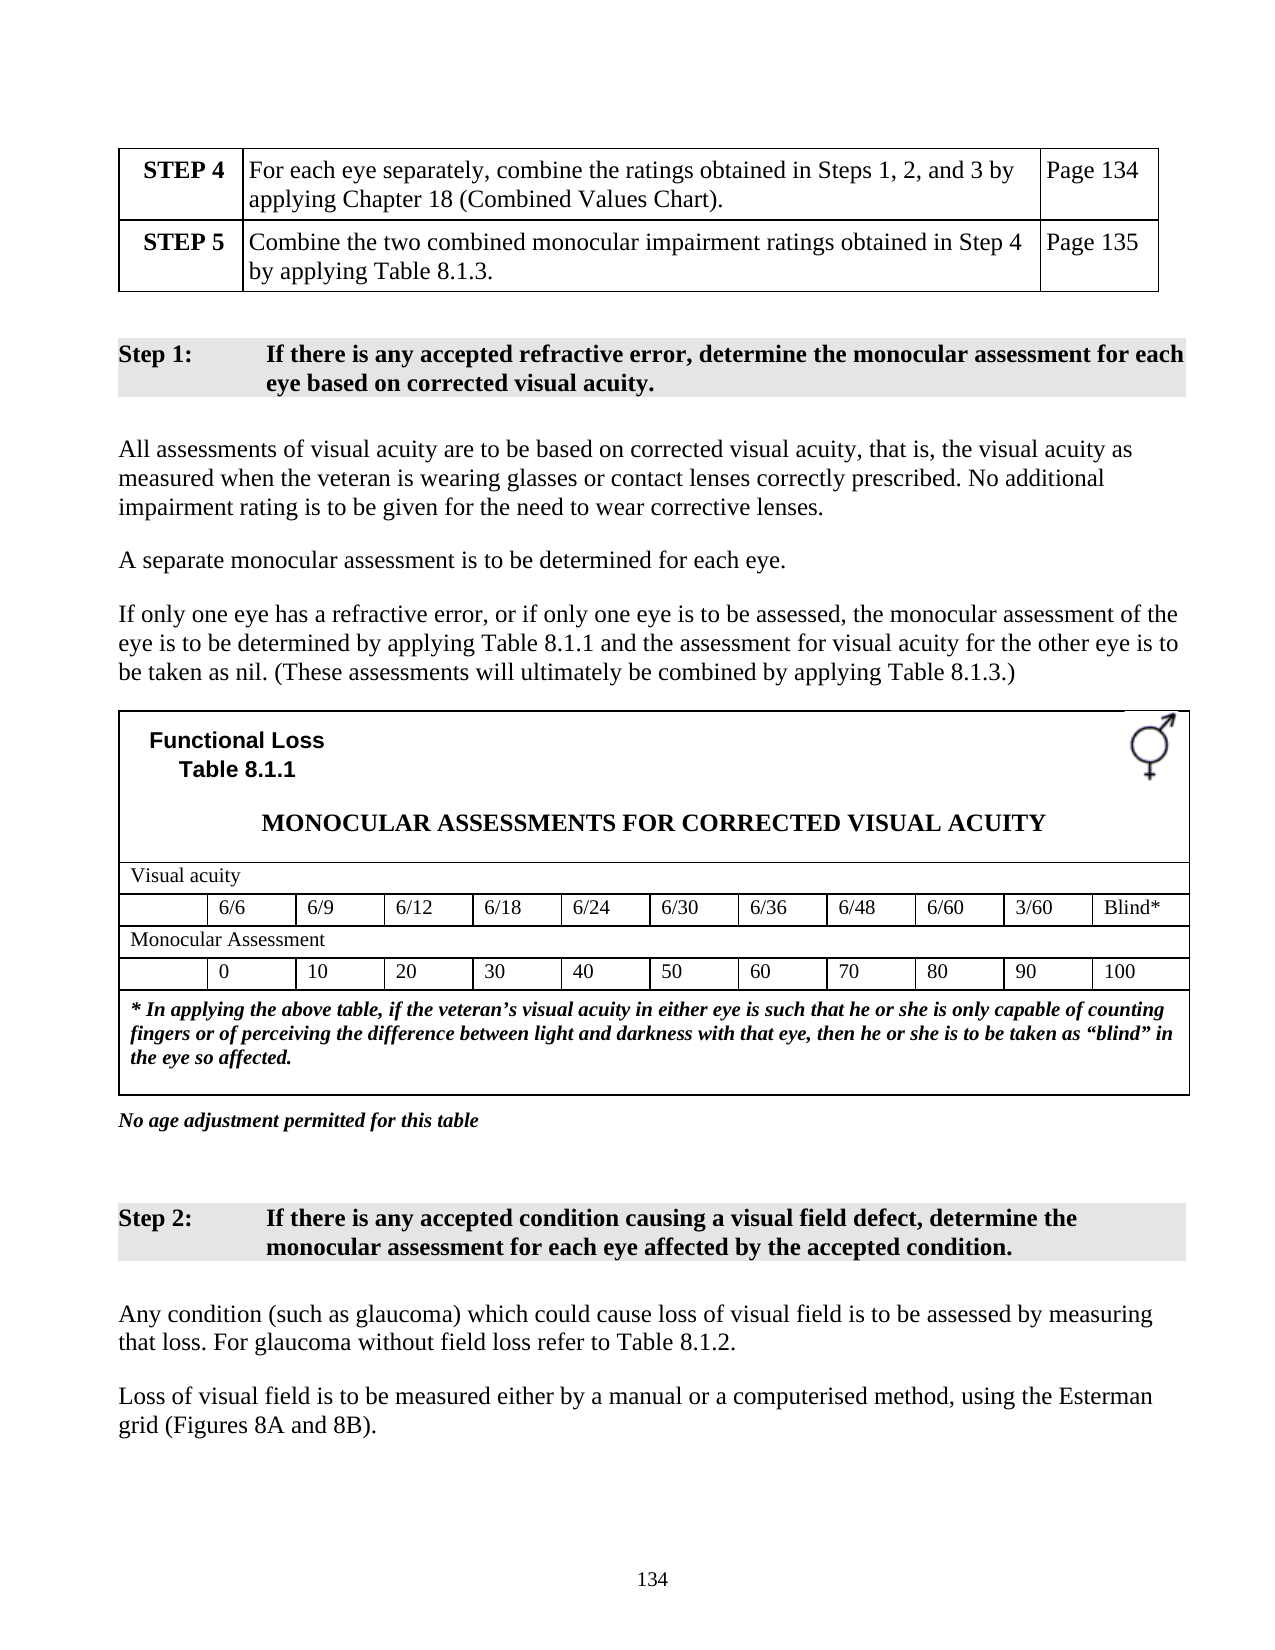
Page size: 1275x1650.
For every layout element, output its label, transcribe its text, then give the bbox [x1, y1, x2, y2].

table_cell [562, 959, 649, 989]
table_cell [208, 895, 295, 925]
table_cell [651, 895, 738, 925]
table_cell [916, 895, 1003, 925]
subtitle Step 1: If there is any accepted refractive error, determine the monocular assessment for each eye based on corrected visual acuity. [118, 338, 1186, 397]
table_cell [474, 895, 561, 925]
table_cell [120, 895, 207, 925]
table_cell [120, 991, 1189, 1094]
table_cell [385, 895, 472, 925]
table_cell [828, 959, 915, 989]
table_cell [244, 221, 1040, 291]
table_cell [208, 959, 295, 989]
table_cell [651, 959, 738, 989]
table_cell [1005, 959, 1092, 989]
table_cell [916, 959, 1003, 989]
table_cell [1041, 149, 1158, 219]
text Loss of visual field is to be measured either by a manual or a computerised method, using the Esterman grid (Figures 8A and 8B). [118, 1381, 1186, 1439]
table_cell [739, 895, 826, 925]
text All assessments of visual acuity are to be based on corrected visual acuity, that is, the visual acuity as measured when the veteran is wearing glasses or contact lenses correctly prescribed. No additional impairment rating is to be given for the need to wear corrective lenses. [118, 434, 1186, 520]
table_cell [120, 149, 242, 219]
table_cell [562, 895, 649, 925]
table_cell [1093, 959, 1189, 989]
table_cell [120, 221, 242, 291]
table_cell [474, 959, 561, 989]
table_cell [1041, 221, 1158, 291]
text If only one eye has a refractive error, or if only one eye is to be assessed, the monocular assessment of the eye is to be determined by applying Table 8.1.1 and the assessment for visual acuity for the other eye is to be taken as nil. (These assessments will ultimately be combined by applying Table 8.1.3.) [118, 599, 1186, 685]
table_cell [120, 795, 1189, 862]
text A separate monocular assessment is to be determined for each eye. [118, 545, 1186, 574]
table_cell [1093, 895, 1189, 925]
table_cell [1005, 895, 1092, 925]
text No age adjustment permitted for this table [118, 1108, 1186, 1132]
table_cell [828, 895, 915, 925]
subtitle Step 2: If there is any accepted condition causing a visual field defect, determine the monocular assessment for each eye affected by the accepted condition. [118, 1203, 1186, 1261]
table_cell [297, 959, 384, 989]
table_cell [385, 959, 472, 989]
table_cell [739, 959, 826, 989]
picture [1124, 711, 1179, 782]
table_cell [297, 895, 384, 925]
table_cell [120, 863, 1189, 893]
text Any condition (such as glaucoma) which could cause loss of visual field is to be assessed by measuring that loss. For glaucoma without field loss refer to Table 8.1.2. [118, 1299, 1186, 1356]
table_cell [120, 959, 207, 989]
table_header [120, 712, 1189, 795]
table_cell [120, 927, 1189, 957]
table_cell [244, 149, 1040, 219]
